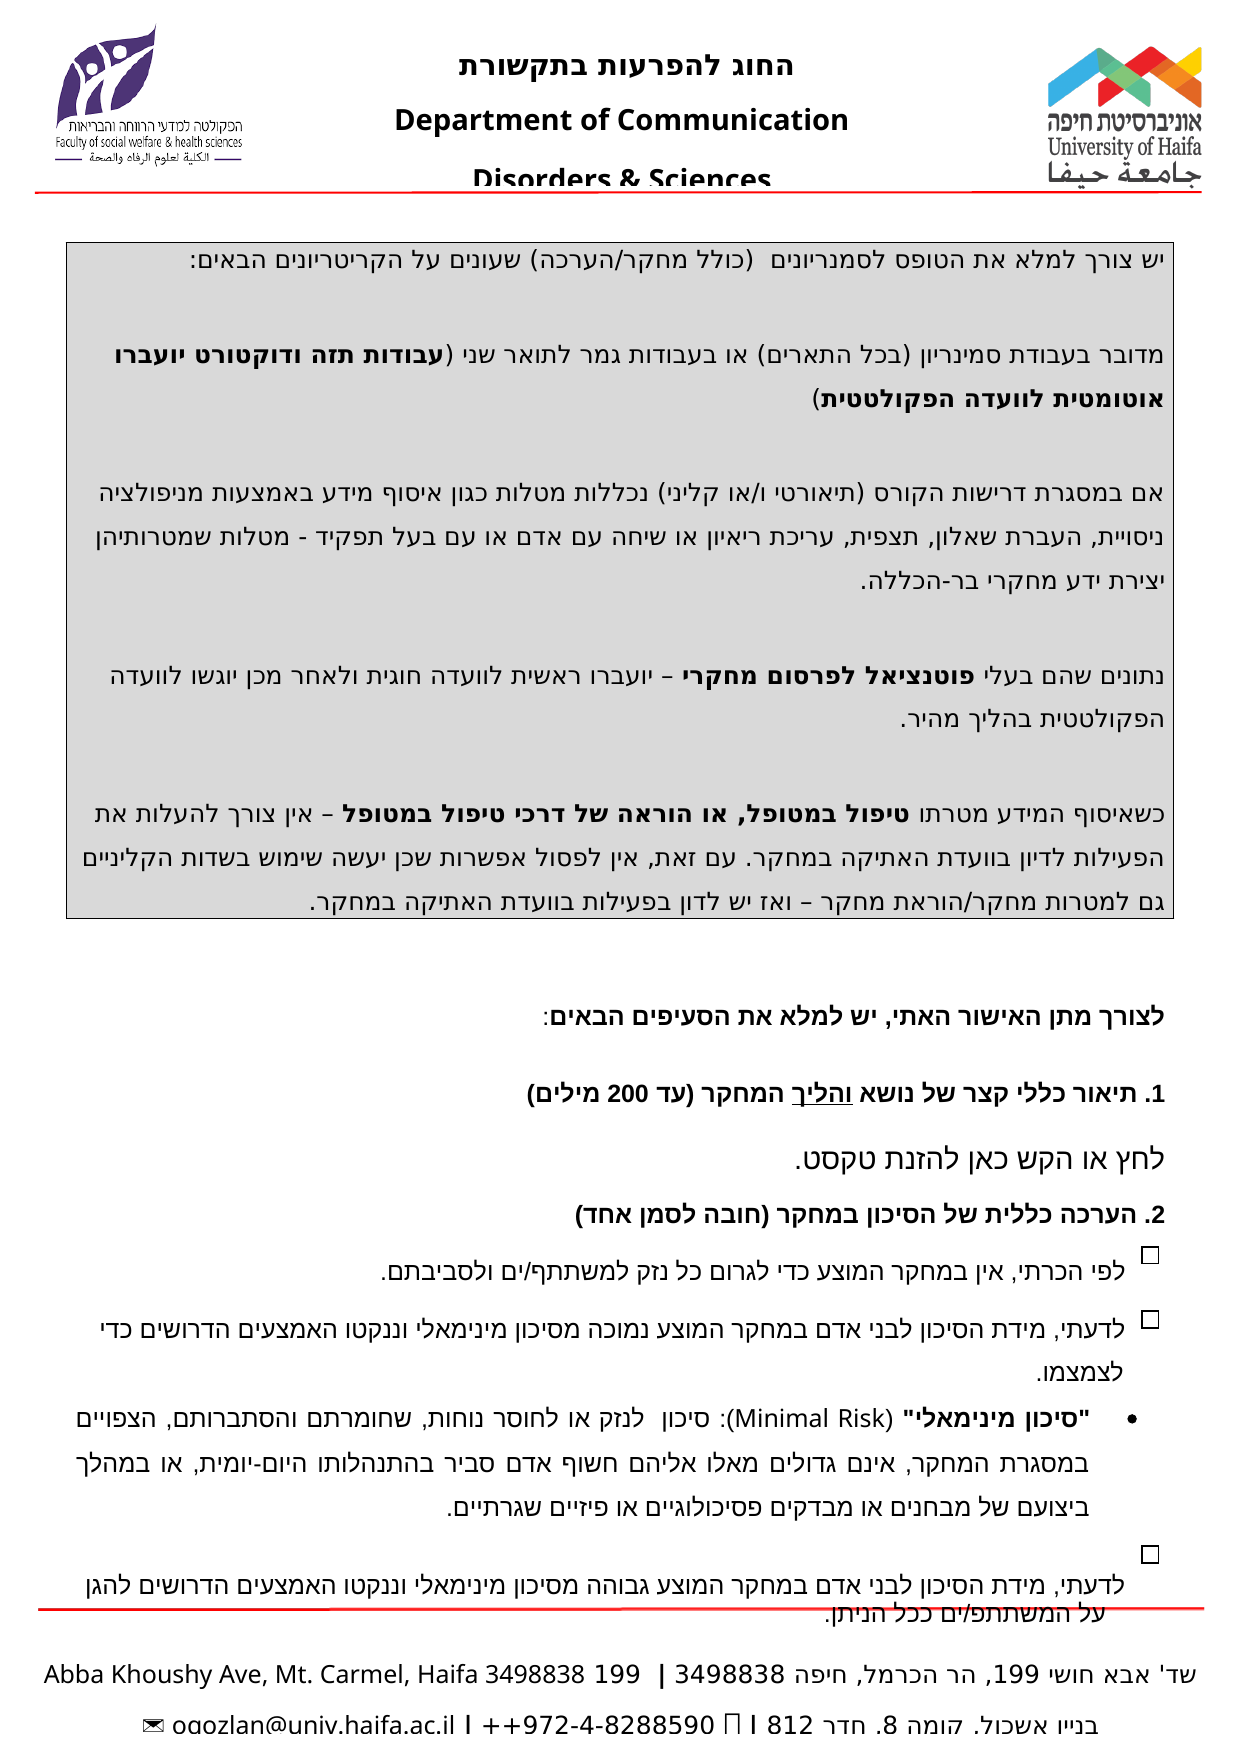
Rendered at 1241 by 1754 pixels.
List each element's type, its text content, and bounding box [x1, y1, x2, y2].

text לדעתי, מידת הסיכון לבני אדם במחקר המוצע גבוהה מסיכון מינימאלי וננקטו האמצעים הדרושים להגן על המשתתפ/ים ככל הניתן. [75, 1536, 1165, 1628]
picture [35, 18, 263, 178]
text לדעתי, מידת הסיכון לבני אדם במחקר המוצע נמוכה מסיכון מינימאלי וננקטו האמצעים הדרושים כדי [75, 1301, 1165, 1343]
text נתונים שהם בעלי פוטנציאל לפרסום מחקרי – יועברו ראשית לוועדה חוגית ולאחר מכן יוגשו לוועדה הפקולטטית בהליך מהיר. [67, 658, 1173, 734]
list "סיכון מינימאלי" (Minimal Risk): סיכון לנזק או לחוסר נוחות, שחומרתם והסתברותם, הצפויים במסגרת המחקר, אינם גדולים מאלו אליהם חשוף אדם סביר בהתנהלותו היום-יומית, או במהלך ביצועם של מבחנים או מבדקים פסיכולוגיים או פיזיים שגרתיים. [75, 1401, 1128, 1521]
text כשאיסוף המידע מטרתו טיפול במטופל, או הוראה של דרכי טיפול במטופל – אין צורך להעלות את הפעילות לדיון בוועדת האתיקה במחקר. עם זאת, אין לפסול אפשרות שכן יעשה שימוש בשדות הקליניים גם למטרות מחקר/הוראת מחקר – ואז יש לדון בפעילות בוועדת האתיקה במחקר. [67, 796, 1173, 918]
text יש צורך למלא את הטופס לסמנריונים (כולל מחקר/הערכה) שעונים על הקריטריונים הבאים: [67, 243, 1173, 274]
text אם במסגרת דרישות הקורס (תיאורטי ו/או קליני) נכללות מטלות כגון איסוף מידע באמצעות מניפולציה ניסויית, העברת שאלון, תצפית, עריכת ריאיון או שיחה עם אדם או עם בעל תפקיד - מטלות שמטרותיהן יצירת ידע מחקרי בר-הכללה. [67, 475, 1173, 595]
text 1. תיאור כללי קצר של נושא והליך המחקר (עד 200 מילים) [75, 1079, 1165, 1108]
text מדובר בעבודת סמינריון (בכל התארים) או בעבודות גמר לתואר שני (עבודות תזה ודוקטורט יועברו אוטומטית לוועדה הפקולטטית) [67, 337, 1173, 413]
text לצורך מתן האישור האתי, יש למלא את הסעיפים הבאים: [75, 1002, 1165, 1031]
text 2. הערכה כללית של הסיכון במחקר (חובה לסמן אחד) [75, 1200, 1165, 1229]
text לפי הכרתי, אין במחקר המוצע כדי לגרום כל נזק למשתתף/ים ולסביבתם. [75, 1229, 1165, 1286]
text לצמצמו. [75, 1358, 1165, 1387]
picture [1048, 40, 1202, 189]
